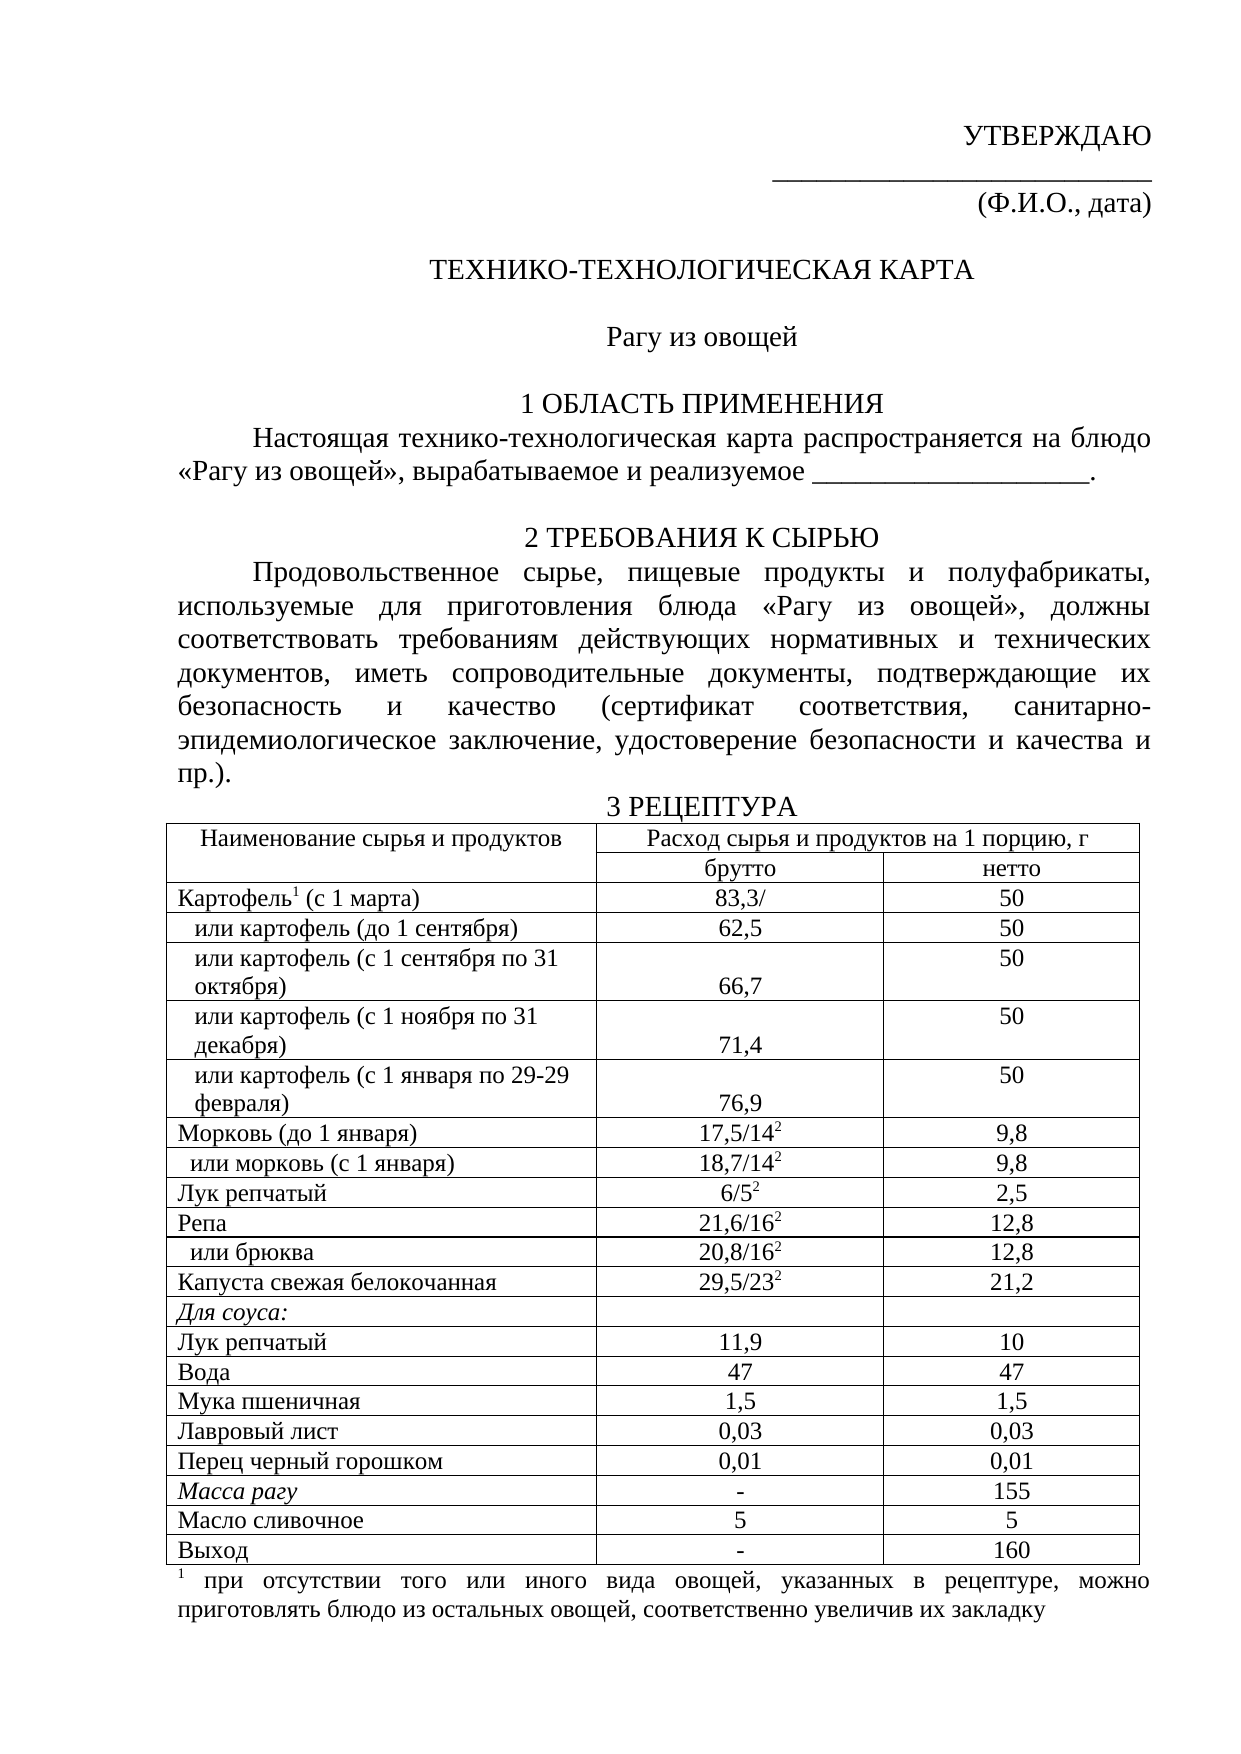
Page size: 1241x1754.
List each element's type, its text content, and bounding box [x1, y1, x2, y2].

table_cell или картофель (с 1 сентября по 31 октября) [167, 943, 596, 1000]
table_cell или картофель (с 1 января по 29-29 февраля) [167, 1060, 596, 1117]
table_cell 20,8/162 [597, 1238, 883, 1266]
table_cell Перец черный горошком [167, 1446, 596, 1475]
text 1 ОБЛАСТЬ ПРИМЕНЕНИЯ [177, 386, 1152, 420]
table_cell 10 [884, 1327, 1139, 1356]
text Рагу из овощей [177, 319, 1152, 353]
table_cell 0,03 [597, 1416, 883, 1445]
text УТВЕРЖДАЮ [177, 118, 1152, 152]
text (Ф.И.О., дата) [177, 185, 1152, 219]
text __________________________ [177, 152, 1152, 185]
table_cell [884, 1297, 1139, 1326]
table_cell Масса рагу [167, 1476, 596, 1504]
table_cell 11,9 [597, 1327, 883, 1356]
table_cell 0,03 [884, 1416, 1139, 1445]
table_cell 66,7 [597, 943, 883, 1000]
table_cell 47 [597, 1357, 883, 1385]
table_cell - [597, 1535, 883, 1564]
table_cell Мука пшеничная [167, 1386, 596, 1415]
table_cell 71,4 [597, 1001, 883, 1059]
table_cell - [597, 1476, 883, 1504]
table_cell 12,8 [884, 1238, 1139, 1266]
table_cell 76,9 [597, 1060, 883, 1117]
table_cell 17,5/142 [597, 1118, 883, 1147]
table_cell 18,7/142 [597, 1148, 883, 1177]
table_header Наименование сырья и продуктов [167, 824, 596, 882]
table_cell нетто [884, 853, 1139, 882]
text Настоящая технико-технологическая карта распространяется на блюдо «Рагу из овощей», вырабатываемое и реализуемое ___________________. [177, 420, 1152, 487]
table_cell или брюква [167, 1238, 596, 1266]
table_cell 155 [884, 1476, 1139, 1504]
text 2 ТРЕБОВАНИЯ К СЫРЬЮ [177, 521, 1152, 554]
table_cell Вода [167, 1357, 596, 1385]
table_cell Капуста свежая белокочанная [167, 1267, 596, 1296]
table_cell Лук репчатый [167, 1178, 596, 1207]
table_cell 0,01 [597, 1446, 883, 1475]
table_cell Лук репчатый [167, 1327, 596, 1356]
table_cell брутто [597, 853, 883, 882]
table_cell или картофель (до 1 сентября) [167, 913, 596, 942]
table_cell 50 [884, 1001, 1139, 1059]
text 1 при отсутствии того или иного вида овощей, указанных в рецептуре, можно приготовлять блюдо из остальных овощей, соответственно увеличив их закладку [177, 1565, 1152, 1623]
table_cell 5 [597, 1506, 883, 1534]
table_cell Картофель1 (с 1 марта) [167, 883, 596, 912]
table_cell или морковь (с 1 января) [167, 1148, 596, 1177]
table_cell 12,8 [884, 1208, 1139, 1236]
table_cell 83,3/ [597, 883, 883, 912]
table_cell 50 [884, 943, 1139, 1000]
table_cell 29,5/232 [597, 1267, 883, 1296]
table_cell 6/52 [597, 1178, 883, 1207]
table_cell 9,8 [884, 1148, 1139, 1177]
text ТЕХНИКО-ТЕХНОЛОГИЧЕСКАЯ КАРТА [177, 252, 1152, 286]
table_cell Лавровый лист [167, 1416, 596, 1445]
table_cell 62,5 [597, 913, 883, 942]
table_cell Репа [167, 1208, 596, 1236]
table_cell 50 [884, 1060, 1139, 1117]
table_cell 1,5 [597, 1386, 883, 1415]
table_cell 50 [884, 913, 1139, 942]
text Продовольственное сырье, пищевые продукты и полуфабрикаты, используемые для приготовления блюда «Рагу из овощей», должны соответствовать требованиям действующих нормативных и технических документов, иметь сопроводительные документы, подтверждающие их безопасность и качество (сертификат соответствия, санитарно-эпидемиологическое заключение, удостоверение безопасности и качества и пр.). [177, 554, 1152, 789]
table_cell 21,2 [884, 1267, 1139, 1296]
table_cell или картофель (с 1 ноября по 31 декабря) [167, 1001, 596, 1059]
table_cell Выход [167, 1535, 596, 1564]
table_cell 9,8 [884, 1118, 1139, 1147]
table_cell 47 [884, 1357, 1139, 1385]
table_cell 160 [884, 1535, 1139, 1564]
table_cell 5 [884, 1506, 1139, 1534]
table_cell Масло сливочное [167, 1506, 596, 1534]
table_cell [597, 1297, 883, 1326]
table_cell 21,6/162 [597, 1208, 883, 1236]
table_cell Для соуса: [167, 1297, 596, 1326]
text 3 РЕЦЕПТУРА [177, 789, 1152, 822]
table_header Расход сырья и продуктов на 1 порцию, г [597, 824, 1139, 852]
table_cell 2,5 [884, 1178, 1139, 1207]
table_cell 0,01 [884, 1446, 1139, 1475]
table_cell 1,5 [884, 1386, 1139, 1415]
table_cell Морковь (до 1 января) [167, 1118, 596, 1147]
table_cell 50 [884, 883, 1139, 912]
